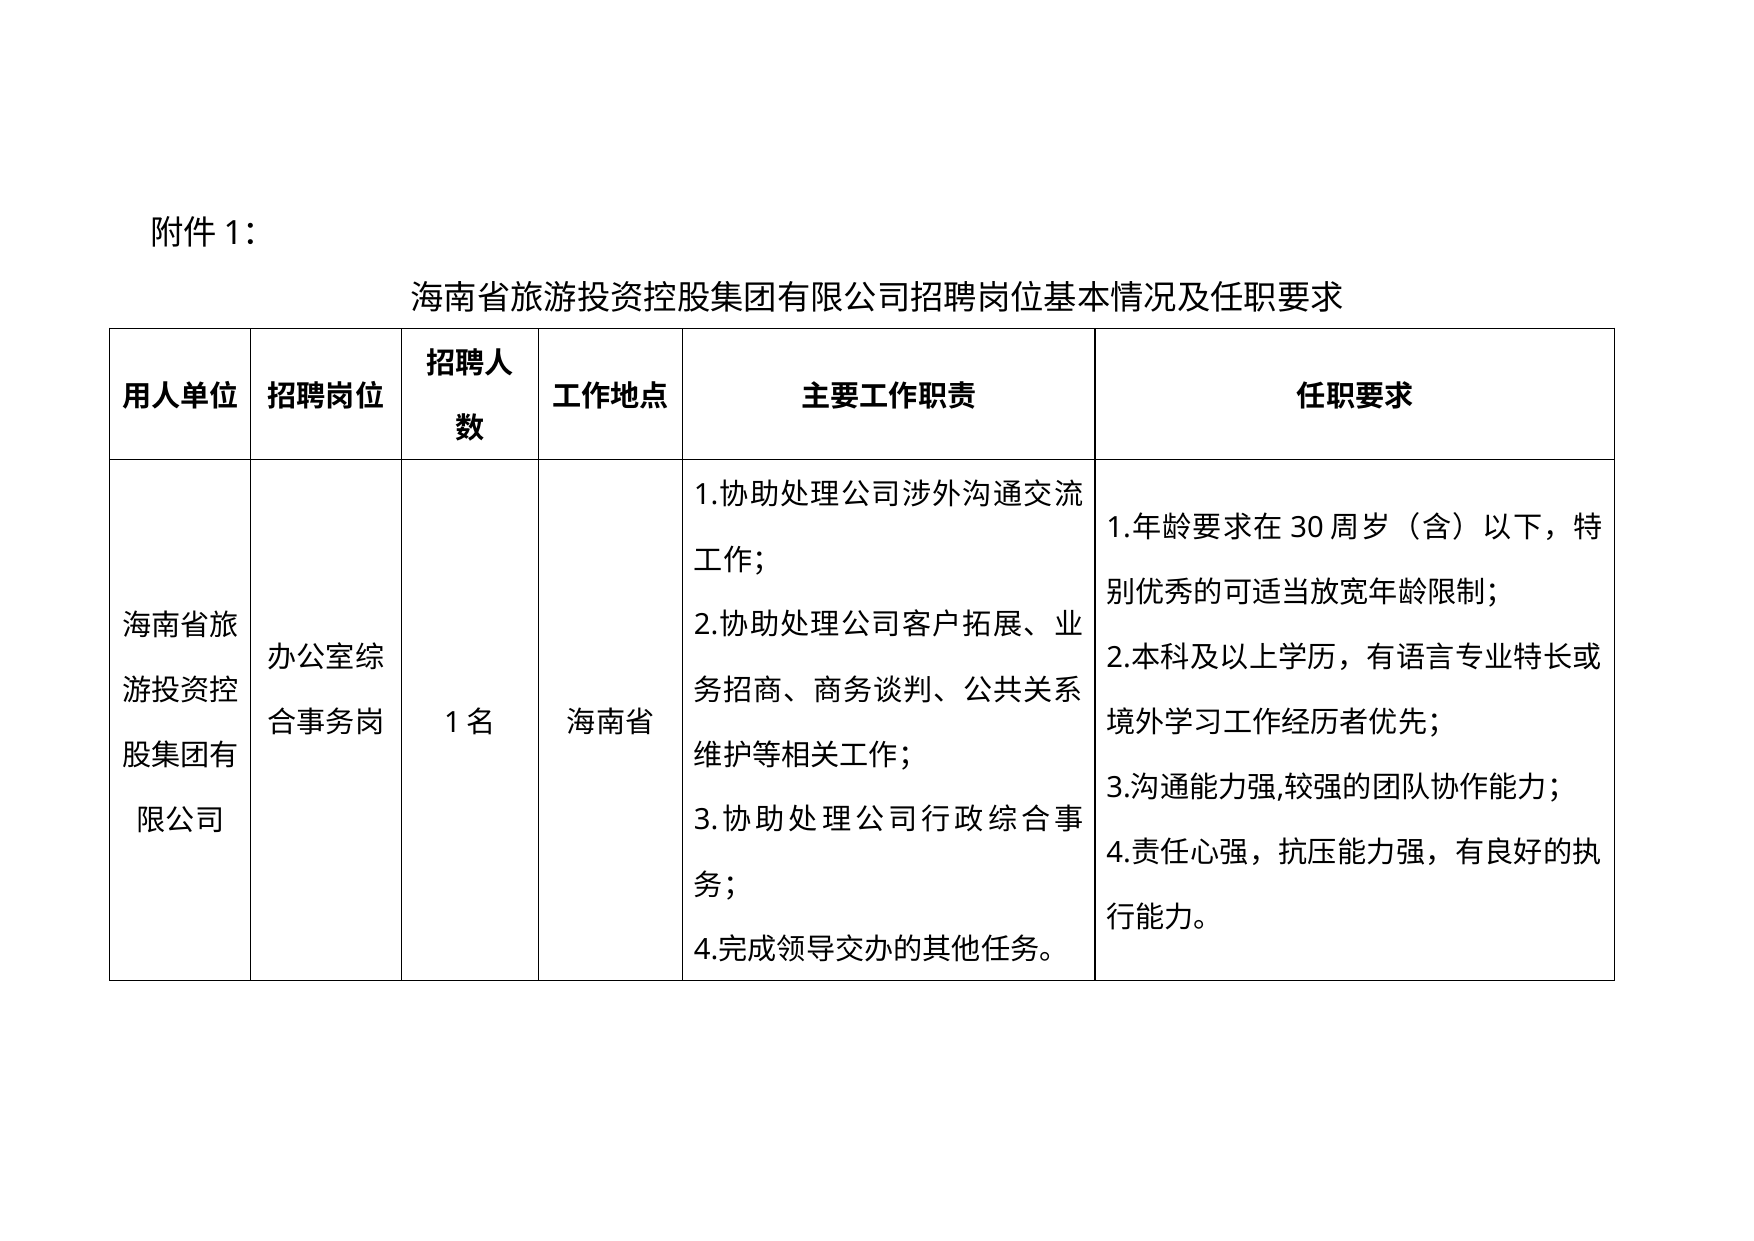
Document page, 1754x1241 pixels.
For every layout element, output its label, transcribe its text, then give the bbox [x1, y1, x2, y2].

text 海南省旅游投资控股集团有限公司招聘岗位基本情况及任职要求 [150, 263, 1604, 328]
table_cell 1.协助处理公司涉外沟通交流工作； 2.协助处理公司客户拓展、业务招商、商务谈判、公共关系维护等相关工作； 3.协助处理公司行政综合事务； 4.完成领导交办的其他任务。 [683, 460, 1094, 980]
table_header 招聘人数 [402, 329, 538, 459]
table_header 招聘岗位 [251, 329, 401, 459]
table_cell 海南省 [539, 460, 682, 980]
text 附件1： [150, 198, 1604, 263]
table_header 工作地点 [539, 329, 682, 459]
table_header 用人单位 [110, 329, 250, 459]
table_cell 1.年龄要求在30周岁（含）以下，特别优秀的可适当放宽年龄限制； 2.本科及以上学历，有语言专业特长或境外学习工作经历者优先； 3.沟通能力强,较强的团队协作能力； 4.责任心强，抗压能力强，有良好的执行能力。 [1096, 460, 1614, 980]
table_cell 海南省旅游投资控股集团有限公司 [110, 460, 250, 980]
table_header 主要工作职责 [683, 329, 1094, 459]
table_cell 办公室综合事务岗 [251, 460, 401, 980]
table_cell 1名 [402, 460, 538, 980]
table_header 任职要求 [1096, 329, 1614, 459]
